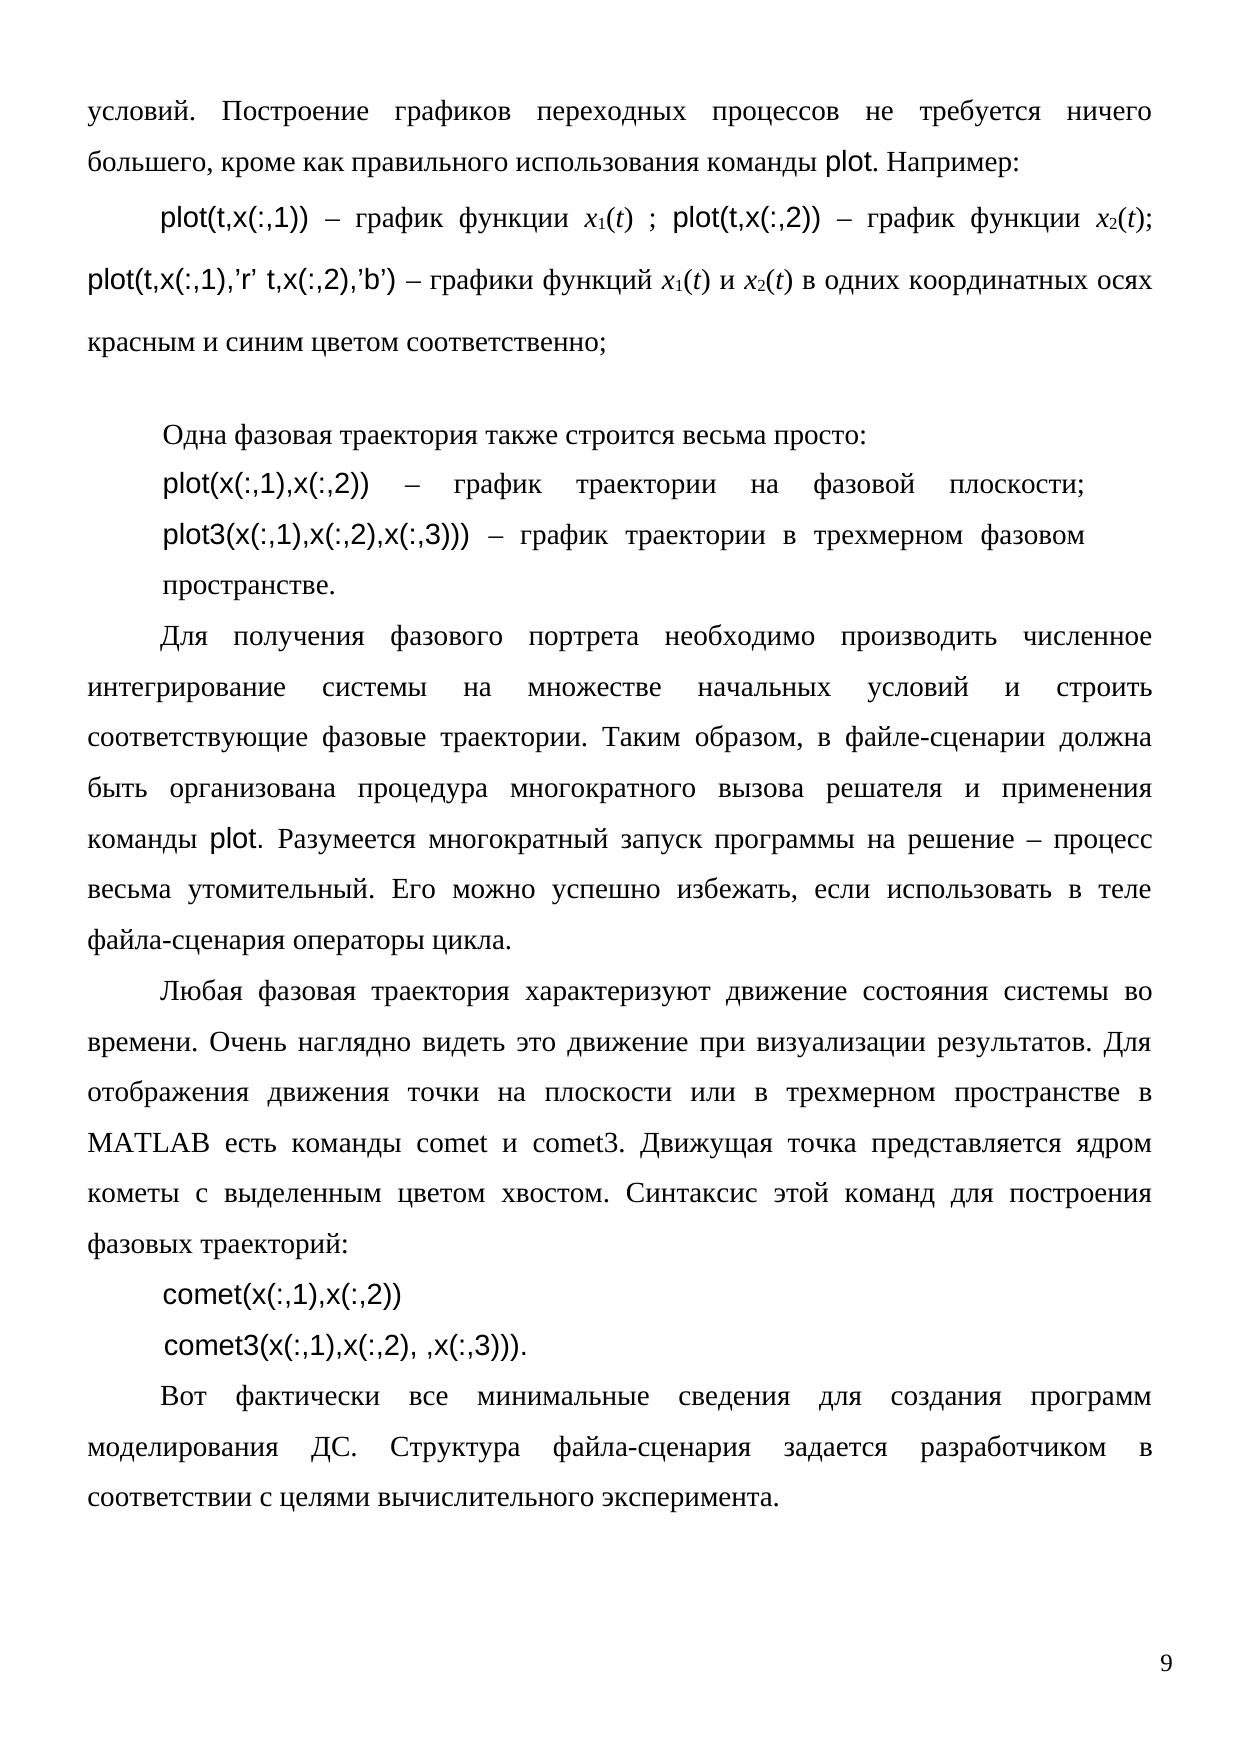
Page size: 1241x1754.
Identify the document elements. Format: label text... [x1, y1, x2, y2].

text Для получения фазового портрета необходимо производить численное интегрирование системы на множестве начальных условий и строить соответствующие фазовые траектории. Таким образом, в файле-сценарии должна быть организована процедура многократного вызова решателя и применения команды plot. Разумеется многократный запуск программы на решение – процесс весьма утомительный. Его можно успешно избежать, если использовать в теле файла-сценария операторы цикла. [87, 618, 1153, 956]
text plot(x(:,1),x(:,2)) – график траектории на фазовой плоскости; plot3(x(:,1),x(:,2),x(:,3))) – график траектории в трехмерном фазовом пространстве. [162, 466, 1086, 601]
text comet(x(:,1),x(:,2)) comet3(x(:,1),x(:,2), ,x(:,3))). [162, 1277, 593, 1361]
text Вот фактически все минимальные сведения для создания программ моделирования ДС. Структура файла-сценария задается разработчиком в соответствии с целями вычислительного эксперимента. [87, 1378, 1153, 1513]
text plot(t,x(:,1)) – график функции x1(t) ; plot(t,x(:,2)) – график функции x2(t); plot(t,x(:,1),’r’ t,x(:,2),’b’) – графики функций x1(t) и x2(t) в одних координатных осях красным и синим цветом соответственно; [87, 199, 1153, 357]
text Любая фазовая траектория характеризуют движение состояния системы во времени. Очень наглядно видеть это движение при визуализации результатов. Для отображения движения точки на плоскости или в трехмерном пространстве в MATLAB есть команды comet и comet3. Движущая точка представляется ядром кометы с выделенным цветом хвостом. Синтаксис этой команд для построения фазовых траекторий: [87, 973, 1153, 1260]
text Одна фазовая траектория также строится весьма просто: [162, 417, 1153, 451]
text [87, 93, 1153, 178]
